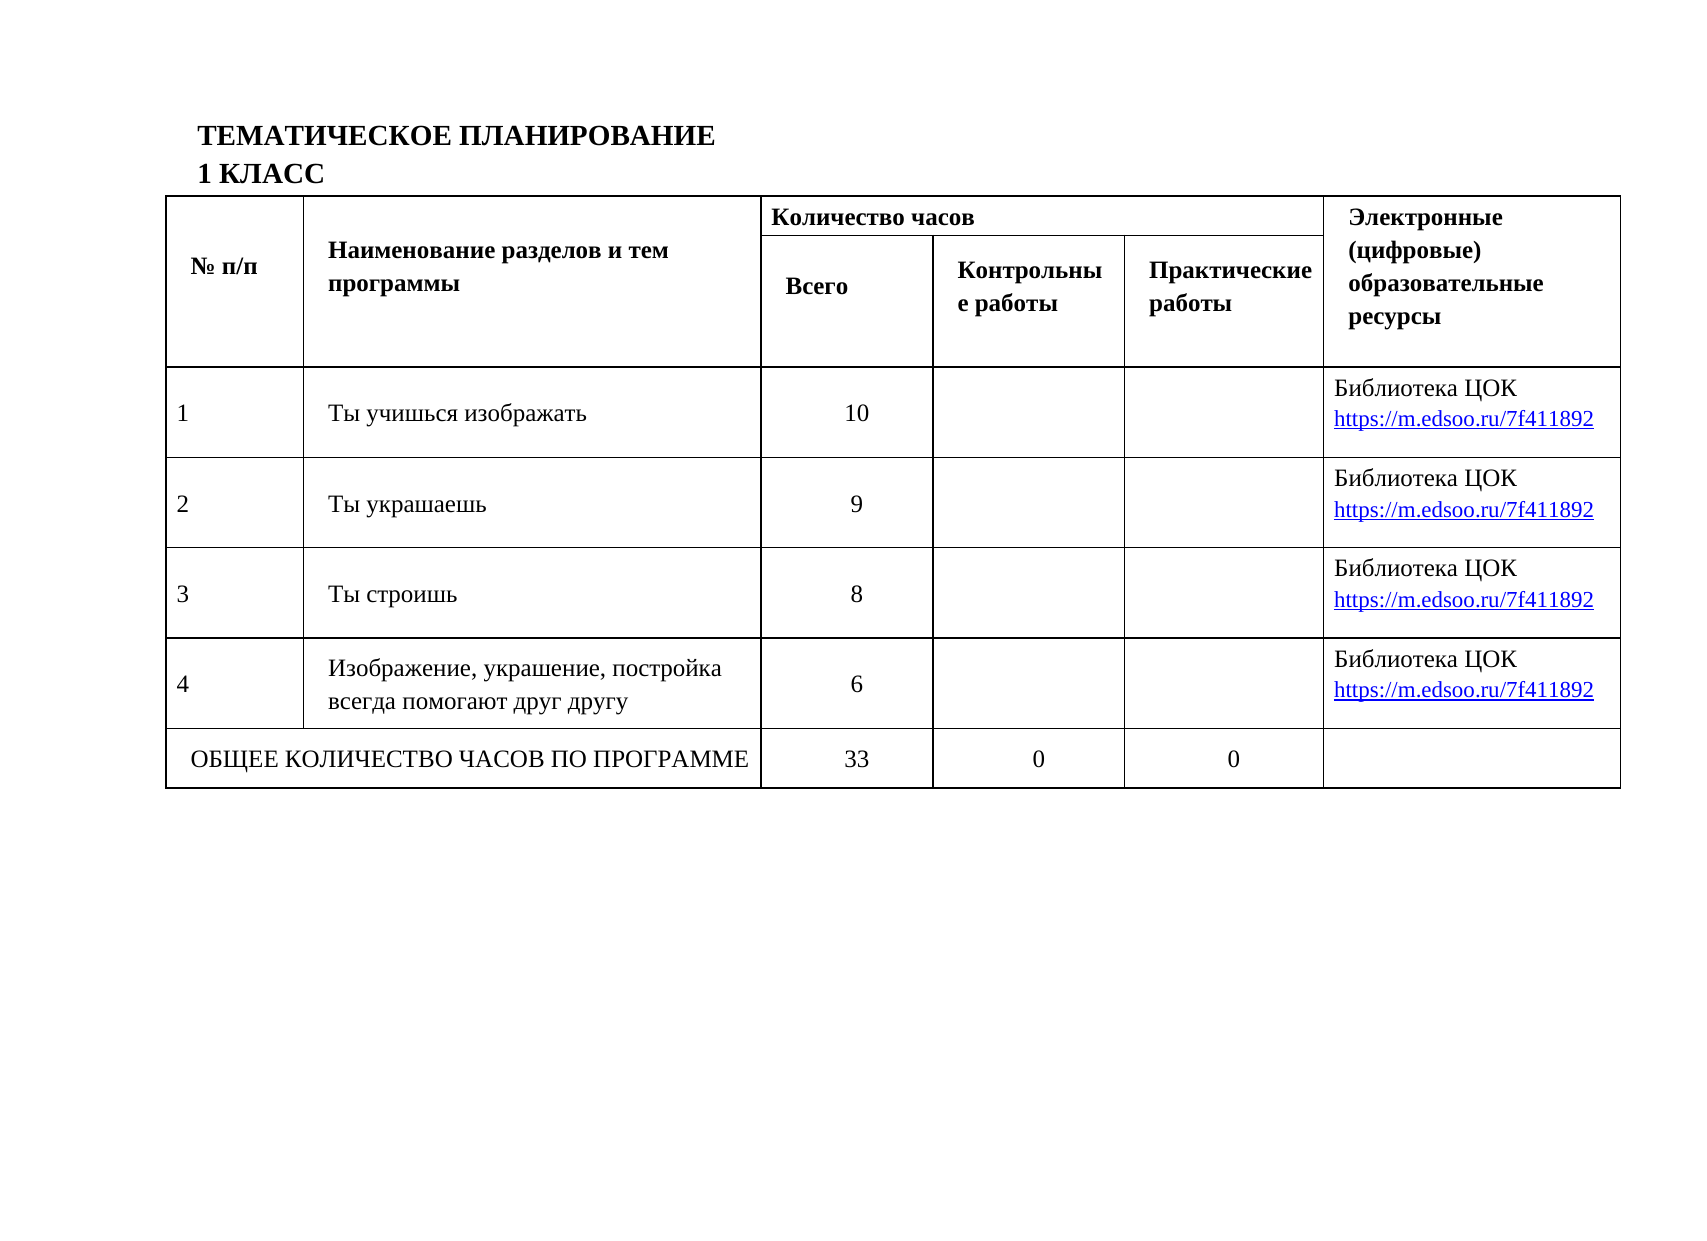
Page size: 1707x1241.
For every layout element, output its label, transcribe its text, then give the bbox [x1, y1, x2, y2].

table_cell 0 [1125, 729, 1323, 787]
table_cell [1125, 458, 1323, 547]
table_cell [1125, 639, 1323, 728]
table_cell 8 [762, 548, 932, 637]
table_header № п/п [167, 197, 303, 366]
table_header Наименование разделов и тем программы [304, 197, 760, 366]
table_cell 2 [167, 458, 303, 547]
table_cell 4 [167, 639, 303, 728]
table_cell 10 [762, 368, 932, 456]
text ТЕМАТИЧЕСКОЕ ПЛАНИРОВАНИЕ [190, 118, 1618, 152]
table_cell Всего [762, 236, 932, 366]
table_cell [934, 368, 1124, 456]
table_cell [934, 639, 1124, 728]
table_cell 9 [762, 458, 932, 547]
table_cell Практические работы [1125, 236, 1323, 366]
table_cell Библиотека ЦОК https://m.edsoo.ru/7f411892 [1324, 368, 1620, 456]
table_cell Библиотека ЦОК https://m.edsoo.ru/7f411892 [1324, 639, 1620, 728]
table_cell Ты учишься изображать [304, 368, 760, 456]
table_cell Библиотека ЦОК https://m.edsoo.ru/7f411892 [1324, 548, 1620, 637]
table_cell 0 [934, 729, 1124, 787]
table_header Электронные (цифровые) образовательные ресурсы [1324, 197, 1620, 366]
table_cell Ты строишь [304, 548, 760, 637]
table_cell 33 [762, 729, 932, 787]
table_cell Библиотека ЦОК https://m.edsoo.ru/7f411892 [1324, 458, 1620, 547]
table_cell Ты украшаешь [304, 458, 760, 547]
table_cell 1 [167, 368, 303, 456]
table_cell Контрольные работы [934, 236, 1124, 366]
table_cell 3 [167, 548, 303, 637]
table_cell ОБЩЕЕ КОЛИЧЕСТВО ЧАСОВ ПО ПРОГРАММЕ [167, 729, 760, 787]
table_cell [1324, 729, 1620, 787]
table_cell [1125, 548, 1323, 637]
table_cell [1125, 368, 1323, 456]
text 1 КЛАСС [190, 157, 1618, 190]
table_cell 6 [762, 639, 932, 728]
table_cell Изображение, украшение, постройка всегда помогают друг другу [304, 639, 760, 728]
table_cell [934, 548, 1124, 637]
table_cell [934, 458, 1124, 547]
table_header Количество часов [762, 197, 1323, 234]
